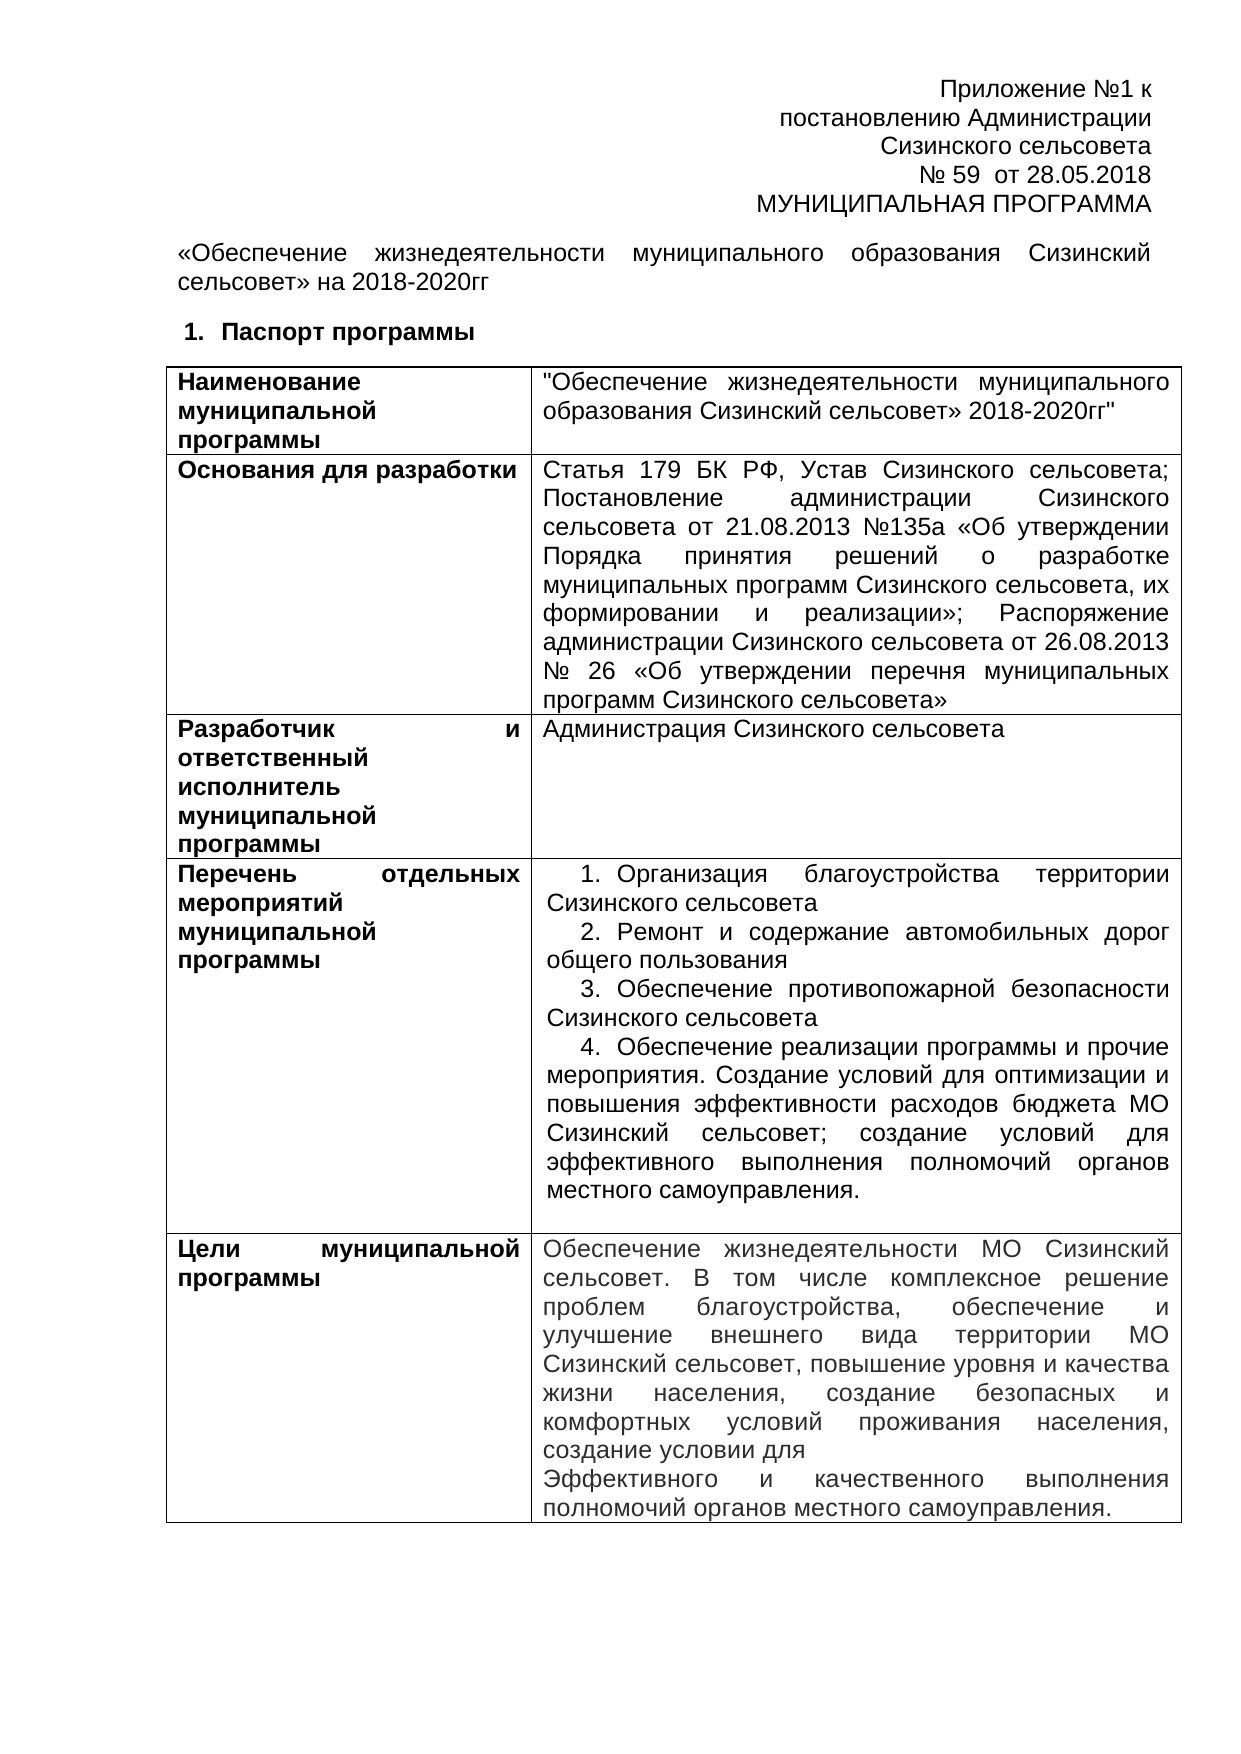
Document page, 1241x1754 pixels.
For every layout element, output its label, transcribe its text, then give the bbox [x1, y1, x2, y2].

table_cell Организация благоустройства территории Сизинского сельсовета Ремонт и содержание автомобильных дорог общего пользования Обеспечение противопожарной безопасности Сизинского сельсовета Обеспечение реализации программы и прочие мероприятия. Создание условий для оптимизации и повышения эффективности расходов бюджета МО Сизинский сельсовет; создание условий для эффективного выполнения полномочий органов местного самоуправления. [532, 859, 1181, 1233]
text «Обеспечение жизнедеятельности муниципального образования Сизинский сельсовет» на 2018-2020гг [177, 238, 1152, 296]
table_header Наименование муниципальной программы [167, 368, 531, 454]
table_cell Разработчик и ответственный исполнитель муниципальной программы [167, 715, 531, 858]
text № 59 от 28.05.2018 [177, 160, 1152, 189]
table_cell Администрация Сизинского сельсовета [532, 715, 1181, 858]
text постановлению Администрации [177, 103, 1152, 131]
table_cell Статья 179 БК РФ, Устав Сизинского сельсовета; Постановление администрации Сизинского сельсовета от 21.08.2013 №135а «Об утверждении Порядка принятия решений о разработке муниципальных программ Сизинского сельсовета, их формировании и реализации»; Распоряжение администрации Сизинского сельсовета от 26.08.2013 № 26 «Об утверждении перечня муниципальных программ Сизинского сельсовета» [532, 455, 1181, 713]
table_cell Обеспечение жизнедеятельности МО Сизинский сельсовет. В том числе комплексное решение проблем благоустройства, обеспечение и улучшение внешнего вида территории МО Сизинский сельсовет, повышение уровня и качества жизни населения, создание безопасных и комфортных условий проживания населения, создание условии для Эффективного и качественного выполнения полномочий органов местного самоуправления. [532, 1234, 1181, 1522]
table_header "Обеспечение жизнедеятельности муниципального образования Сизинский сельсовет» 2018-2020гг" [532, 368, 1181, 454]
text МУНИЦИПАЛЬНАЯ ПРОГРАММА [177, 189, 1152, 218]
list Паспорт программы [183, 317, 1152, 346]
text Приложение №1 к [177, 74, 1152, 103]
table_cell Основания для разработки [167, 455, 531, 713]
table_cell Цели муниципальной программы [167, 1234, 531, 1522]
table_cell Перечень отдельных мероприятий муниципальной программы [167, 859, 531, 1233]
text Сизинского сельсовета [177, 131, 1152, 160]
